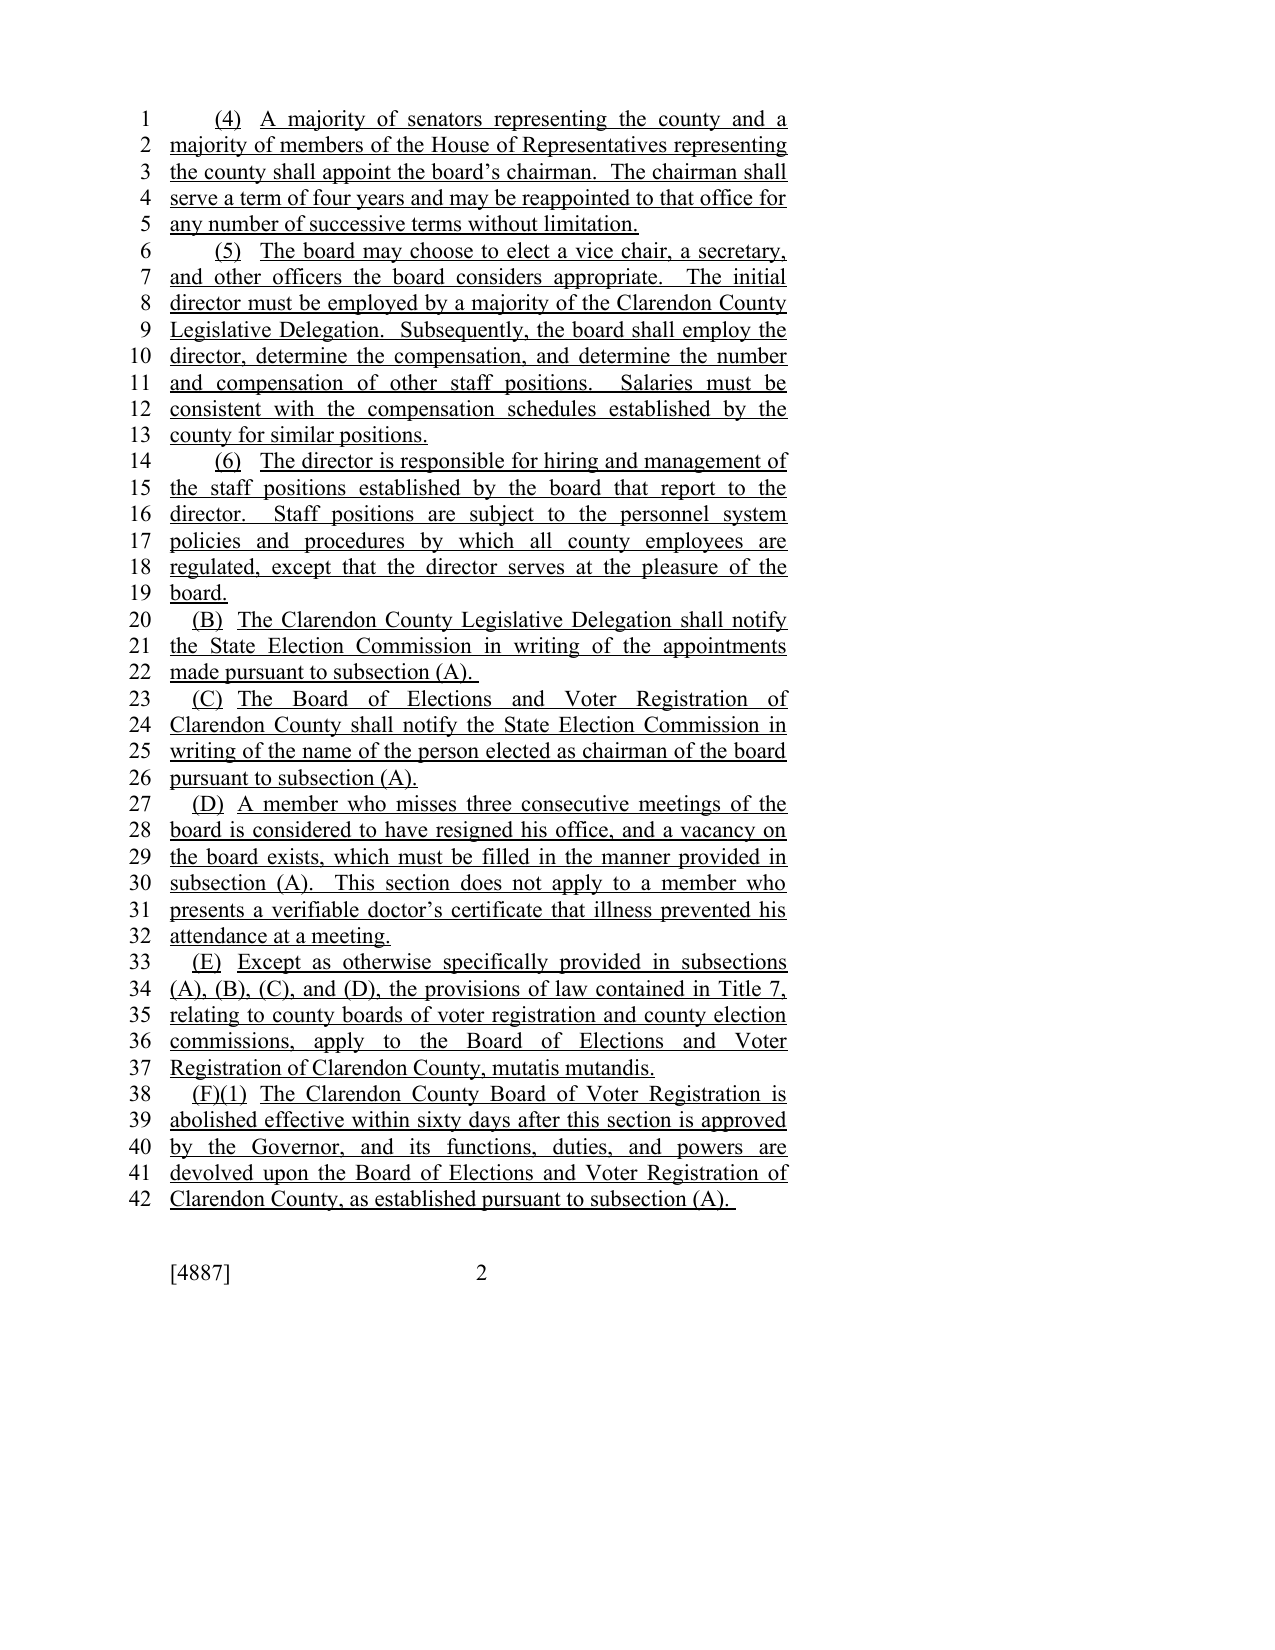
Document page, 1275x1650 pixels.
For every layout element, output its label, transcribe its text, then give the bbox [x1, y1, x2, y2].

text (5) The board may choose to elect a vice chair, a secretary, and other officers the board considers appropriate. The initial director must be employed by a majority of the Clarendon County Legislative Delegation. Subsequently, the board shall employ the director, determine the compensation, and determine the number and compensation of other staff positions. Salaries must be consistent with the compensation schedules established by the county for similar positions. [169, 237, 787, 286]
text (D) A member who misses three consecutive meetings of the board is considered to have resigned his office, and a vacancy on the board exists, which must be filled in the manner provided in subsection (A). This section does not apply to a member who presents a verifiable doctor’s certificate that illness prevented his attendance at a meeting. [169, 790, 787, 839]
text (B) The Clarendon County Legislative Delegation shall notify the State Election Commission in writing of the appointments made pursuant to subsection (A). [169, 606, 787, 655]
text (E) Except as otherwise specifically provided in subsections (A), (B), (C), and (D), the provisions of law contained in Title 7, relating to county boards of voter registration and county election commissions, apply to the Board of Elections and Voter Registration of Clarendon County, mutatis mutandis. [169, 948, 787, 998]
text (C) The Board of Elections and Voter Registration of Clarendon County shall notify the State Election Commission in writing of the name of the person elected as chairman of the board pursuant to subsection (A). [169, 761, 787, 790]
text (C) The Board of Elections and Voter Registration of Clarendon County shall notify the State Election Commission in writing of the name of the person elected as chairman of the board pursuant to subsection (A). [169, 735, 787, 760]
text (6) The director is responsible for hiring and management of the staff positions established by the board that report to the director. Staff positions are subject to the personnel system policies and procedures by which all county employees are regulated, except that the director serves at the pleasure of the board. [169, 448, 787, 497]
text (F)(1) The Clarendon County Board of Voter Registration is abolished effective within sixty days after this section is approved by the Governor, and its functions, duties, and powers are devolved upon the Board of Elections and Voter Registration of Clarendon County, as established pursuant to subsection (A). [169, 1080, 787, 1129]
text (4) A majority of senators representing the county and a majority of members of the House of Representatives representing the county shall appoint the board’s chairman. The chairman shall serve a term of four years and may be reappointed to that office for any number of successive terms without limitation. [169, 105, 787, 154]
text (B) The Clarendon County Legislative Delegation shall notify the State Election Commission in writing of the appointments made pursuant to subsection (A). [169, 656, 787, 685]
text (C) The Board of Elections and Voter Registration of Clarendon County shall notify the State Election Commission in writing of the name of the person elected as chairman of the board pursuant to subsection (A). [169, 685, 787, 734]
